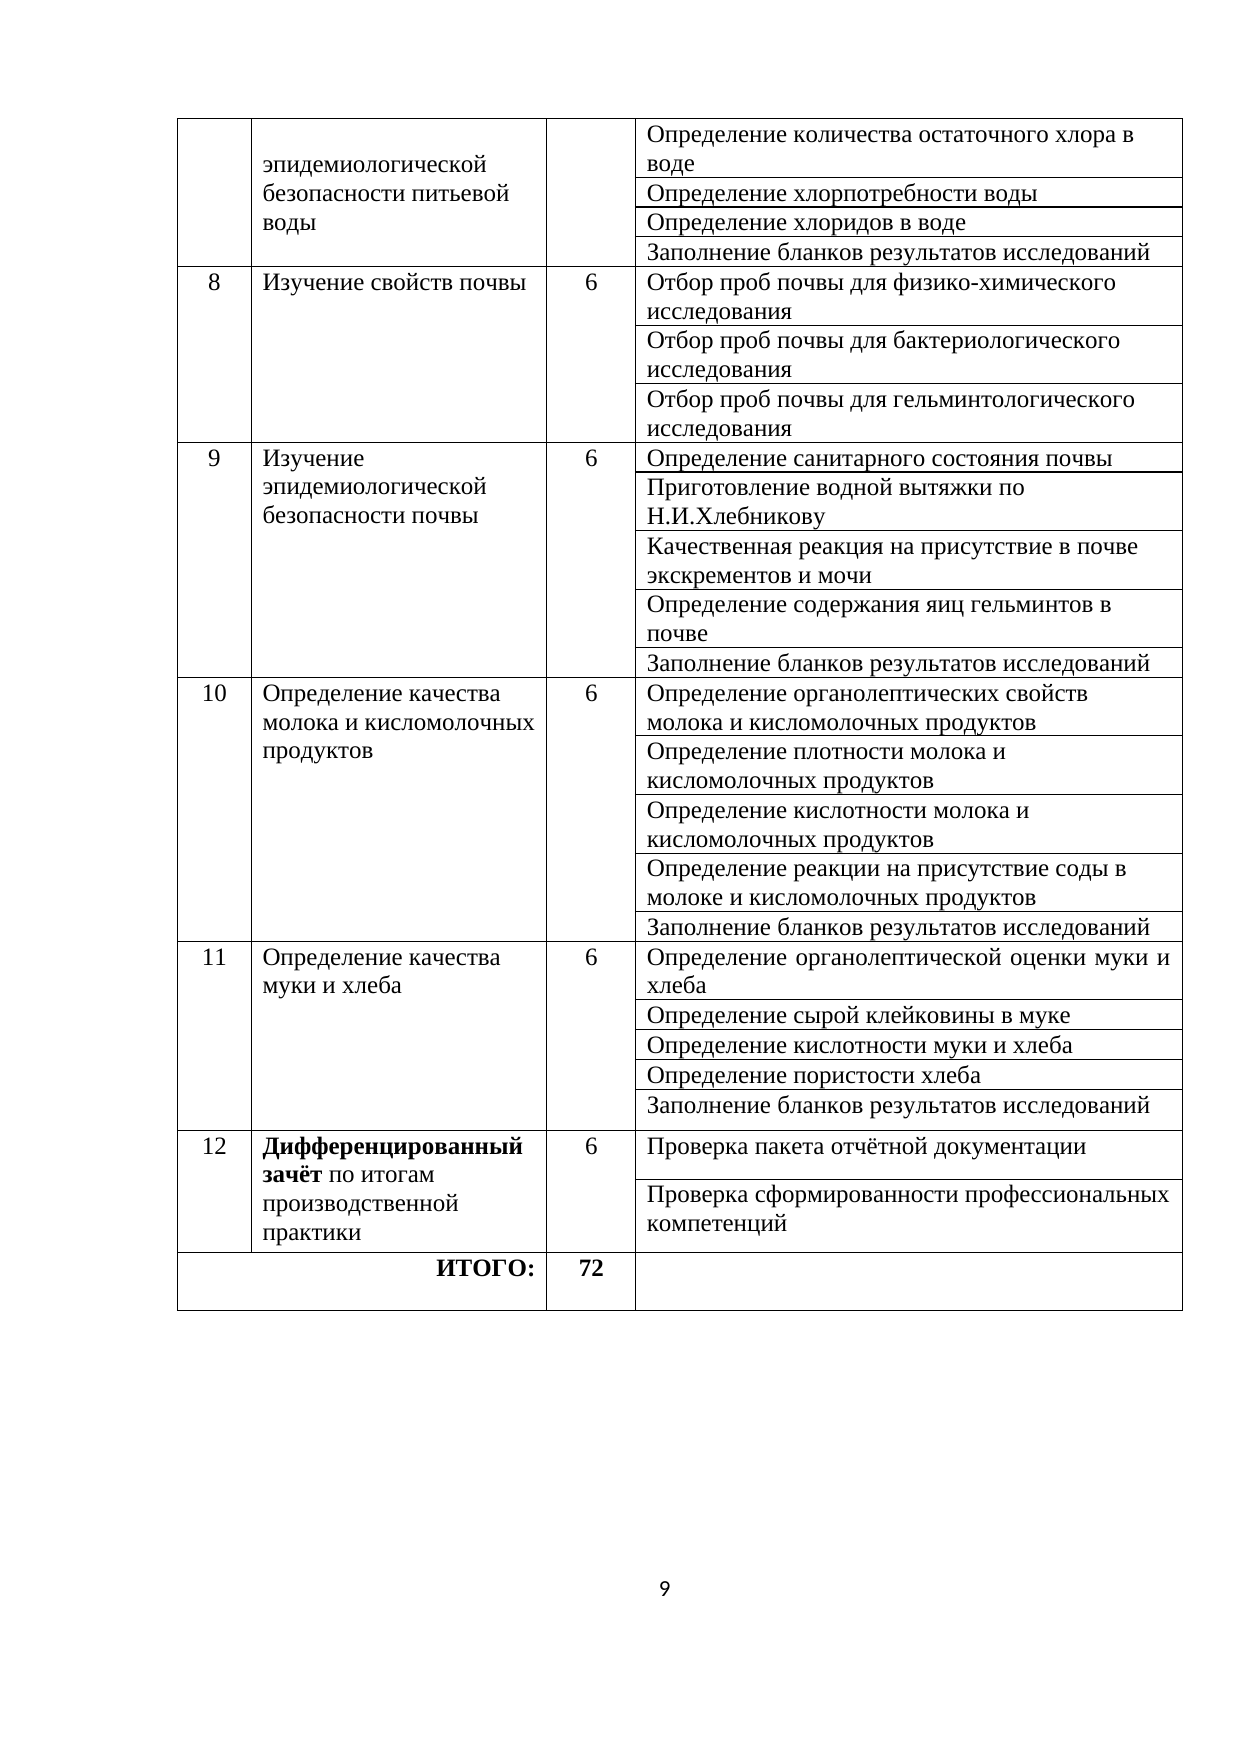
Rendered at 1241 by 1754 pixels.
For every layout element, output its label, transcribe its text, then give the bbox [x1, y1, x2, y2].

table_cell ИТОГО: [178, 1253, 546, 1310]
table_cell Определение кислотности муки и хлеба [636, 1030, 1182, 1059]
table_cell Определение пористости хлеба [636, 1060, 1182, 1089]
table_cell Определение органолептической оценки муки и хлеба [636, 942, 1182, 999]
table_cell Определение органолептических свойств молока и кисломолочных продуктов [636, 678, 1182, 735]
table_cell 9 [178, 443, 251, 677]
table_cell Определение качества муки и хлеба [252, 942, 546, 1130]
table_cell Заполнение бланков результатов исследований [636, 912, 1182, 941]
table_cell Качественная реакция на присутствие в почве экскрементов и мочи [636, 531, 1182, 588]
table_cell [636, 237, 1182, 266]
table_cell 6 [547, 942, 635, 1130]
table_cell Определение хлорпотребности воды [636, 178, 1182, 206]
table_cell Определение сырой клейковины в муке [636, 1000, 1182, 1029]
table_cell Определение санитарного состояния почвы [636, 443, 1182, 471]
table_cell Приготовление водной вытяжки по Н.И.Хлебникову [636, 473, 1182, 530]
table_cell Изучение эпидемиологической безопасности почвы [252, 443, 546, 677]
table_cell 6 [547, 678, 635, 941]
table_cell Определение реакции на присутствие соды в молоке и кисломолочных продуктов [636, 854, 1182, 911]
table_cell 6 [547, 443, 635, 677]
table_cell Определение кислотности молока и кисломолочных продуктов [636, 795, 1182, 852]
table_cell 10 [178, 678, 251, 941]
table_cell Отбор проб почвы для физико-химического исследования [636, 267, 1182, 324]
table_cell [252, 119, 546, 266]
table_cell Определение количества остаточного хлора в воде [636, 119, 1182, 177]
table_cell Определение плотности молока и кисломолочных продуктов [636, 736, 1182, 794]
table_cell 8 [178, 267, 251, 442]
table_cell Проверка пакета отчётной документации [636, 1131, 1182, 1178]
table_cell [636, 1253, 1182, 1310]
table_cell Изучение свойств почвы [252, 267, 546, 442]
table_cell 11 [178, 942, 251, 1130]
table_cell 6 [547, 267, 635, 442]
table_cell Определение содержания яиц гельминтов в почве [636, 590, 1182, 647]
table_cell Проверка сформированности профессиональных компетенций [636, 1180, 1182, 1252]
table_cell Отбор проб почвы для бактериологического исследования [636, 326, 1182, 383]
table_cell 7 [178, 119, 251, 266]
table_cell 6 [547, 119, 635, 266]
table_cell Заполнение бланков результатов исследований [636, 648, 1182, 677]
table_cell 72 [547, 1253, 635, 1310]
table_cell Дифференцированный зачёт по итогам производственной практики [252, 1131, 546, 1252]
table_cell Определение хлоридов в воде [636, 208, 1182, 236]
table_cell 6 [547, 1131, 635, 1252]
table_cell Заполнение бланков результатов исследований [636, 1090, 1182, 1130]
table_cell Отбор проб почвы для гельминтологического исследования [636, 384, 1182, 442]
table_cell 12 [178, 1131, 251, 1252]
table_cell Определение качества молока и кисломолочных продуктов [252, 678, 546, 941]
